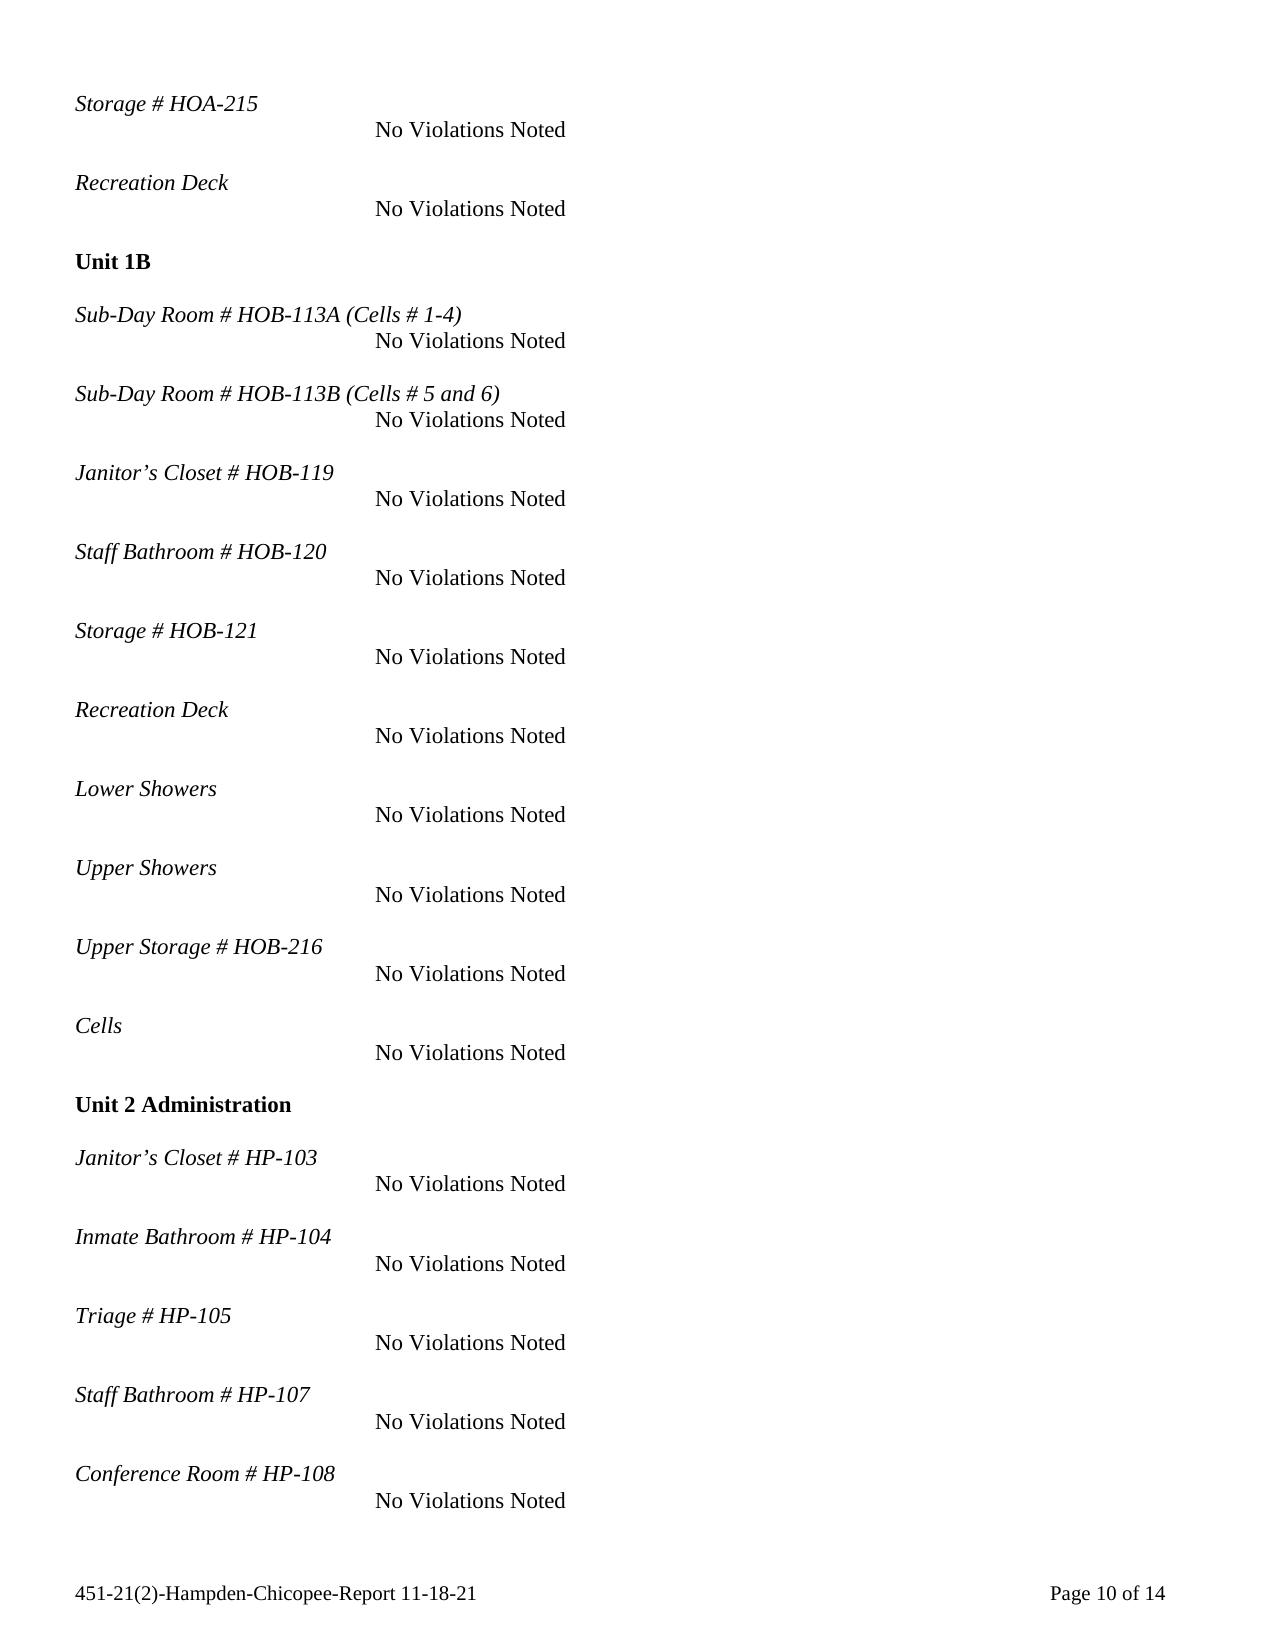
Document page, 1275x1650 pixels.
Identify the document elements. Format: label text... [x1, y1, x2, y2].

text No Violations Noted [75, 406, 1200, 433]
text Recreation Deck [75, 169, 1200, 195]
text Inmate Bathroom # HP-104 [75, 1223, 1200, 1249]
text Conference Room # HP-108 [75, 1460, 1200, 1487]
text Storage # HOB-121 [75, 617, 1200, 643]
text No Violations Noted [75, 722, 1200, 749]
text No Violations Noted [75, 564, 1200, 591]
text Storage # HOA-215 [75, 90, 1200, 116]
text No Violations Noted [75, 1039, 1200, 1065]
text Staff Bathroom # HP-107 [75, 1381, 1200, 1408]
text No Violations Noted [75, 1408, 1200, 1434]
text Janitor’s Closet # HOB-119 [75, 459, 1200, 485]
text Upper Showers [75, 854, 1200, 881]
text Cells [75, 1012, 1200, 1039]
text Sub-Day Room # HOB-113A (Cells # 1-4) [75, 301, 1200, 327]
text Staff Bathroom # HOB-120 [75, 538, 1200, 564]
text No Violations Noted [75, 327, 1200, 353]
text Sub-Day Room # HOB-113B (Cells # 5 and 6) [75, 380, 1200, 406]
text Recreation Deck [75, 696, 1200, 722]
text Lower Showers [75, 775, 1200, 802]
text No Violations Noted [75, 802, 1200, 828]
text No Violations Noted [75, 1487, 1200, 1513]
text Upper Storage # HOB-216 [75, 933, 1200, 960]
text No Violations Noted [75, 643, 1200, 670]
text Unit 2 Administration [75, 1091, 1200, 1118]
text No Violations Noted [75, 881, 1200, 907]
text No Violations Noted [75, 485, 1200, 512]
text Janitor’s Closet # HP-103 [75, 1144, 1200, 1171]
text Triage # HP-105 [75, 1302, 1200, 1329]
text No Violations Noted [75, 1171, 1200, 1197]
text No Violations Noted [75, 1249, 1200, 1276]
text No Violations Noted [75, 960, 1200, 986]
text No Violations Noted [75, 1329, 1200, 1355]
text No Violations Noted [75, 116, 1200, 143]
text Unit 1B [75, 248, 1200, 274]
text No Violations Noted [75, 195, 1200, 222]
